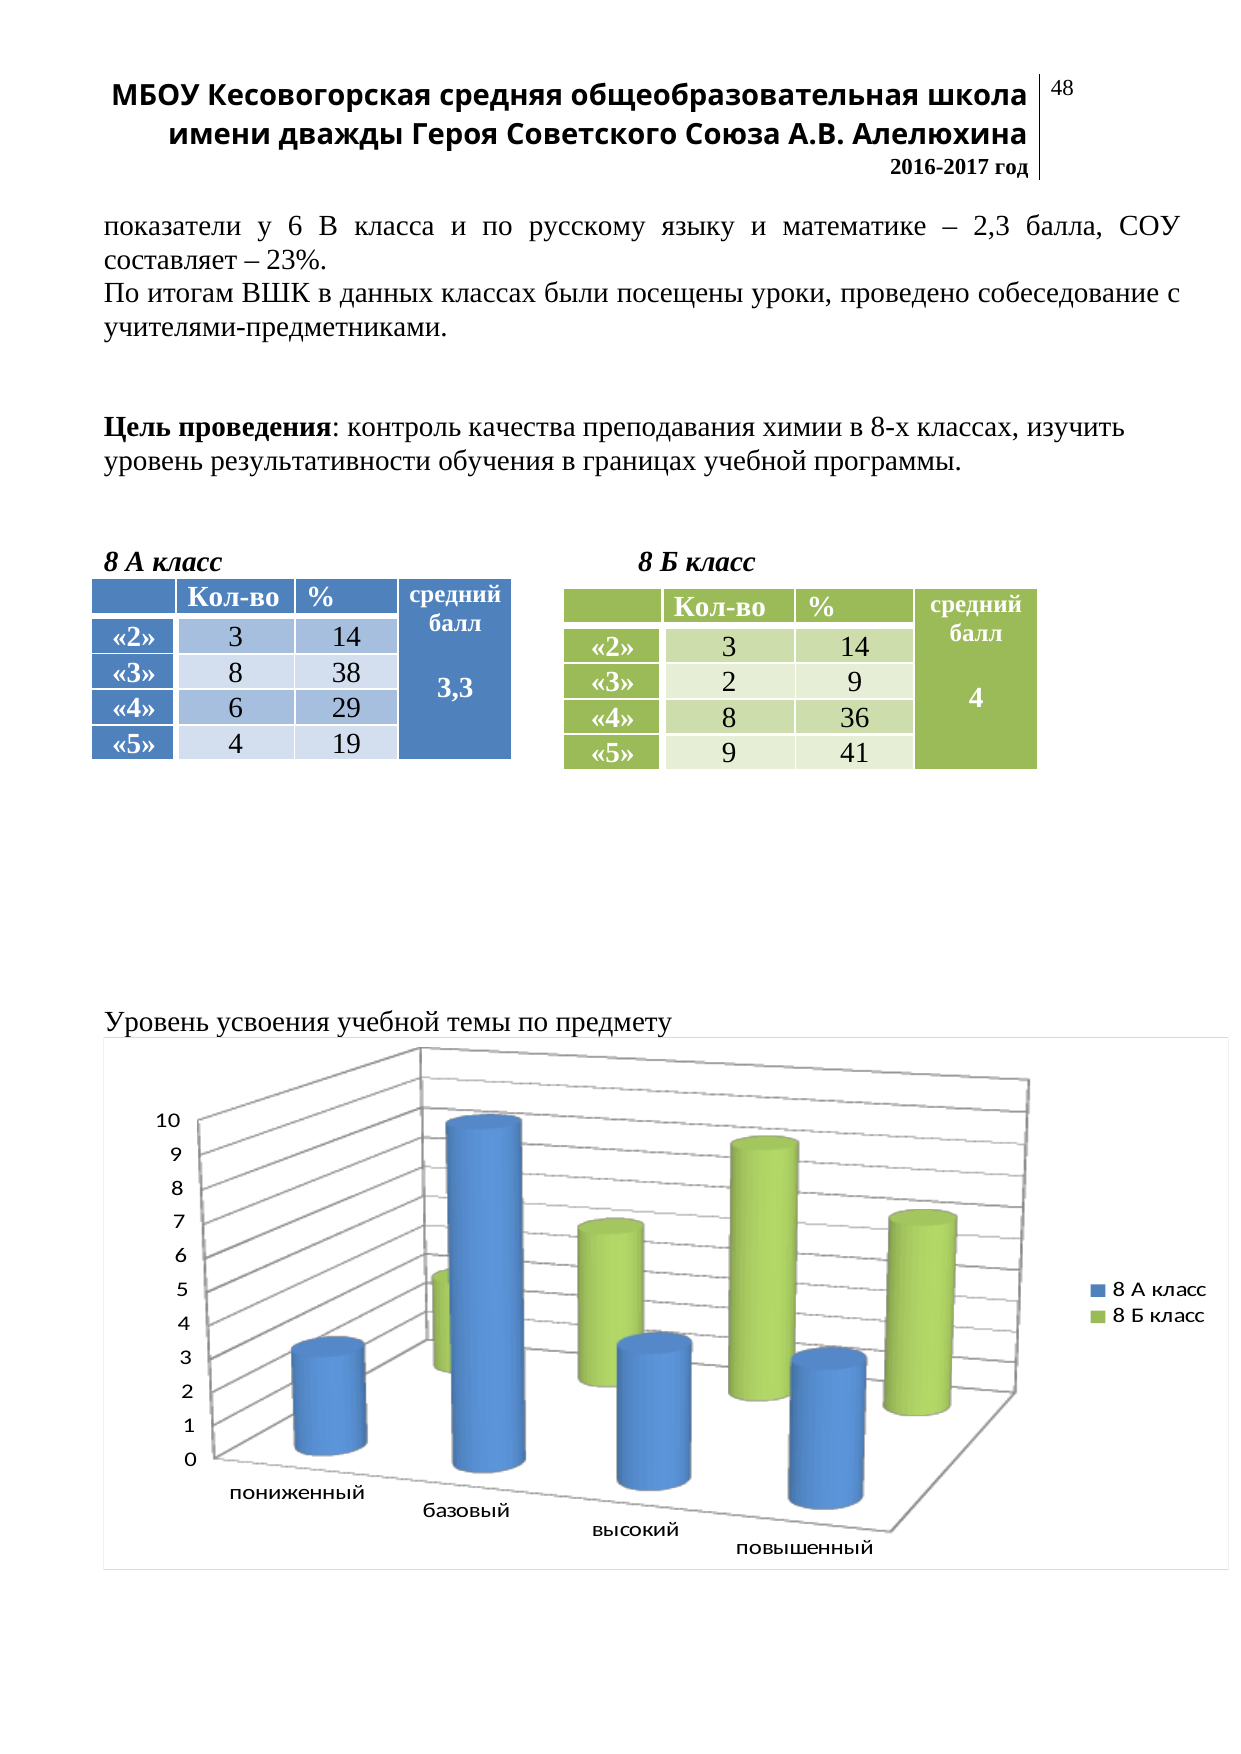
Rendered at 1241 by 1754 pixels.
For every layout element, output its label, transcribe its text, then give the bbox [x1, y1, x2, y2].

text По итогам ВШК в данных классах были посещены уроки, проведено собеседование с учителями-предметниками. [103, 275, 1181, 342]
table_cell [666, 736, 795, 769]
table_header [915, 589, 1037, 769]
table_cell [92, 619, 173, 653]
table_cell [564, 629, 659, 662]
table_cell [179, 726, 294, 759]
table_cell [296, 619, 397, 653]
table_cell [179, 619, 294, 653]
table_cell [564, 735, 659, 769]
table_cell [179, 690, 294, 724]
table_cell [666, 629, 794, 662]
text 8 А класс 8 Б класс [103, 544, 1181, 577]
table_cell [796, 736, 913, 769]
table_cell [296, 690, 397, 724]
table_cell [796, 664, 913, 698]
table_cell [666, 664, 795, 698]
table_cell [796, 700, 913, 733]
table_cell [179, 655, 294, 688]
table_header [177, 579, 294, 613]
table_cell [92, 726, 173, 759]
text Цель проведения: контроль качества преподавания химии в 8-х классах, изучить уровень результативности обучения в границах учебной программы. [103, 409, 1181, 477]
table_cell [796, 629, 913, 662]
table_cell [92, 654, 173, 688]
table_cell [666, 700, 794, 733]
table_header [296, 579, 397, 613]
text Уровень усвоения учебной темы по предмету [103, 1004, 1181, 1037]
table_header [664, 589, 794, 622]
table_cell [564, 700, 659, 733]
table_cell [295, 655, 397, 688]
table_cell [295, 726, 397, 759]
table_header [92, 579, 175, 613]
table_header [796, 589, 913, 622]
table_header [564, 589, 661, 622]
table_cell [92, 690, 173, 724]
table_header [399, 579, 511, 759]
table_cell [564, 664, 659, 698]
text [103, 208, 1181, 275]
